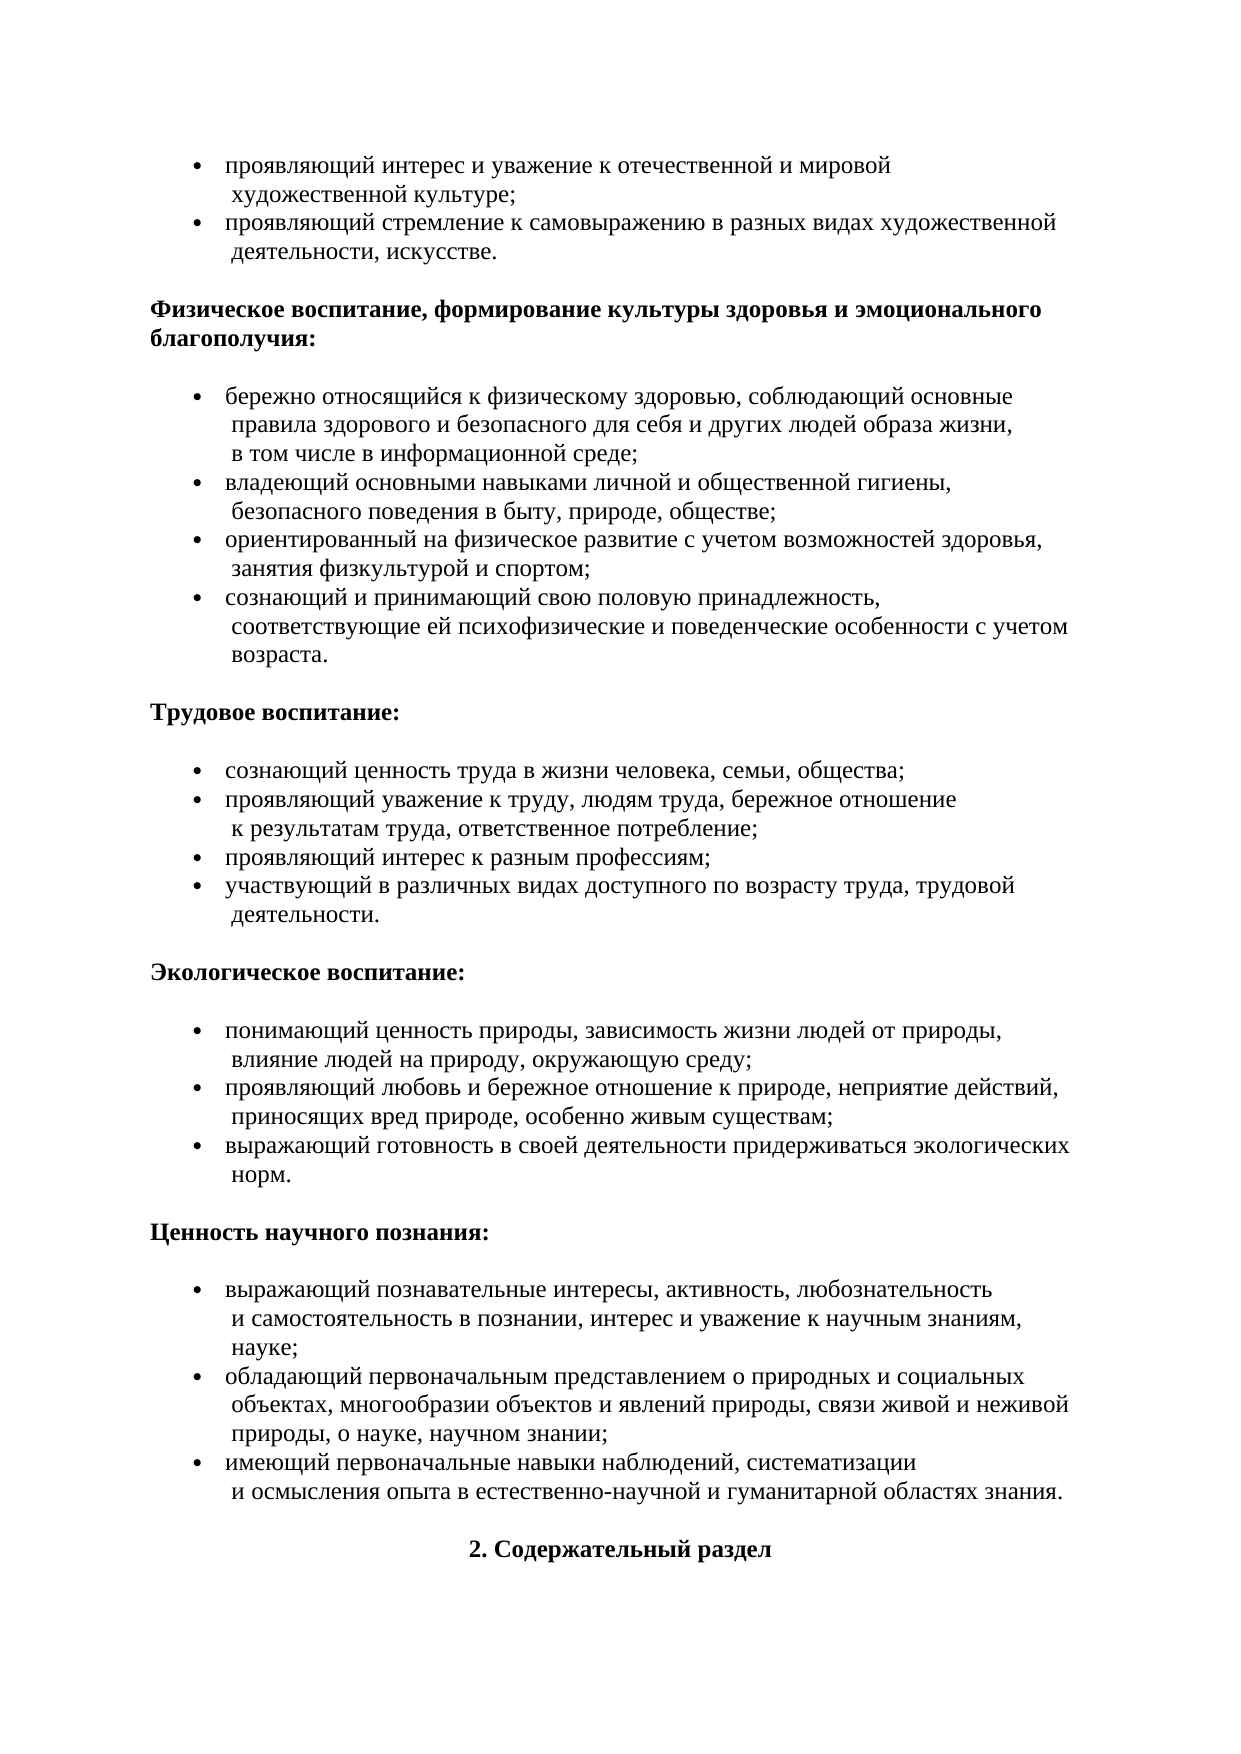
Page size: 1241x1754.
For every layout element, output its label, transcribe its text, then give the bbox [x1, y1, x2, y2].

list проявляющий интерес и уважение к отечественной и мировой художественной культуре; [194, 150, 1071, 207]
list бережно относящийся к физическому здоровью, соблюдающий основные правила здорового и безопасного для себя и других людей образа жизни, в том числе в информационной среде; [194, 381, 1071, 467]
text Экологическое воспитание: [150, 957, 1090, 986]
list понимающий ценность природы, зависимость жизни людей от природы, влияние людей на природу, окружающую среду; [194, 1015, 1071, 1072]
list владеющий основными навыками личной и общественной гигиены, безопасного поведения в быту, природе, обществе; [194, 467, 1071, 524]
list проявляющий любовь и бережное отношение к природе, неприятие действий, приносящих вред природе, особенно живым существам; [194, 1072, 1071, 1130]
list проявляющий стремление к самовыражению в разных видах художественной деятельности, искусстве. [194, 207, 1071, 265]
list участвующий в различных видах доступного по возрасту труда, трудовой деятельности. [194, 870, 1071, 928]
text Ценность научного познания: [150, 1217, 1090, 1245]
text Физическое воспитание, формирование культуры здоровья и эмоционального благополучия: [150, 294, 1090, 352]
text 2. Содержательный раздел [150, 1534, 1090, 1562]
list сознающий ценность труда в жизни человека, семьи, общества; [194, 755, 1071, 784]
list обладающий первоначальным представлением о природных и социальных объектах, многообразии объектов и явлений природы, связи живой и неживой природы, о науке, научном знании; [194, 1361, 1071, 1447]
list сознающий и принимающий свою половую принадлежность, соответствующие ей психофизические и поведенческие особенности с учетом возраста. [194, 582, 1071, 668]
list выражающий готовность в своей деятельности придерживаться экологических норм. [194, 1130, 1071, 1187]
list имеющий первоначальные навыки наблюдений, систематизации и осмысления опыта в естественно-научной и гуманитарной областях знания. [194, 1447, 1071, 1504]
text Трудовое воспитание: [150, 697, 1090, 726]
list ориентированный на физическое развитие с учетом возможностей здоровья, занятия физкультурой и спортом; [194, 524, 1071, 582]
list проявляющий интерес к разным профессиям; [194, 842, 1071, 870]
list выражающий познавательные интересы, активность, любознательность и самостоятельность в познании, интерес и уважение к научным знаниям, науке; [194, 1274, 1071, 1361]
list проявляющий уважение к труду, людям труда, бережное отношение к результатам труда, ответственное потребление; [194, 784, 1071, 842]
